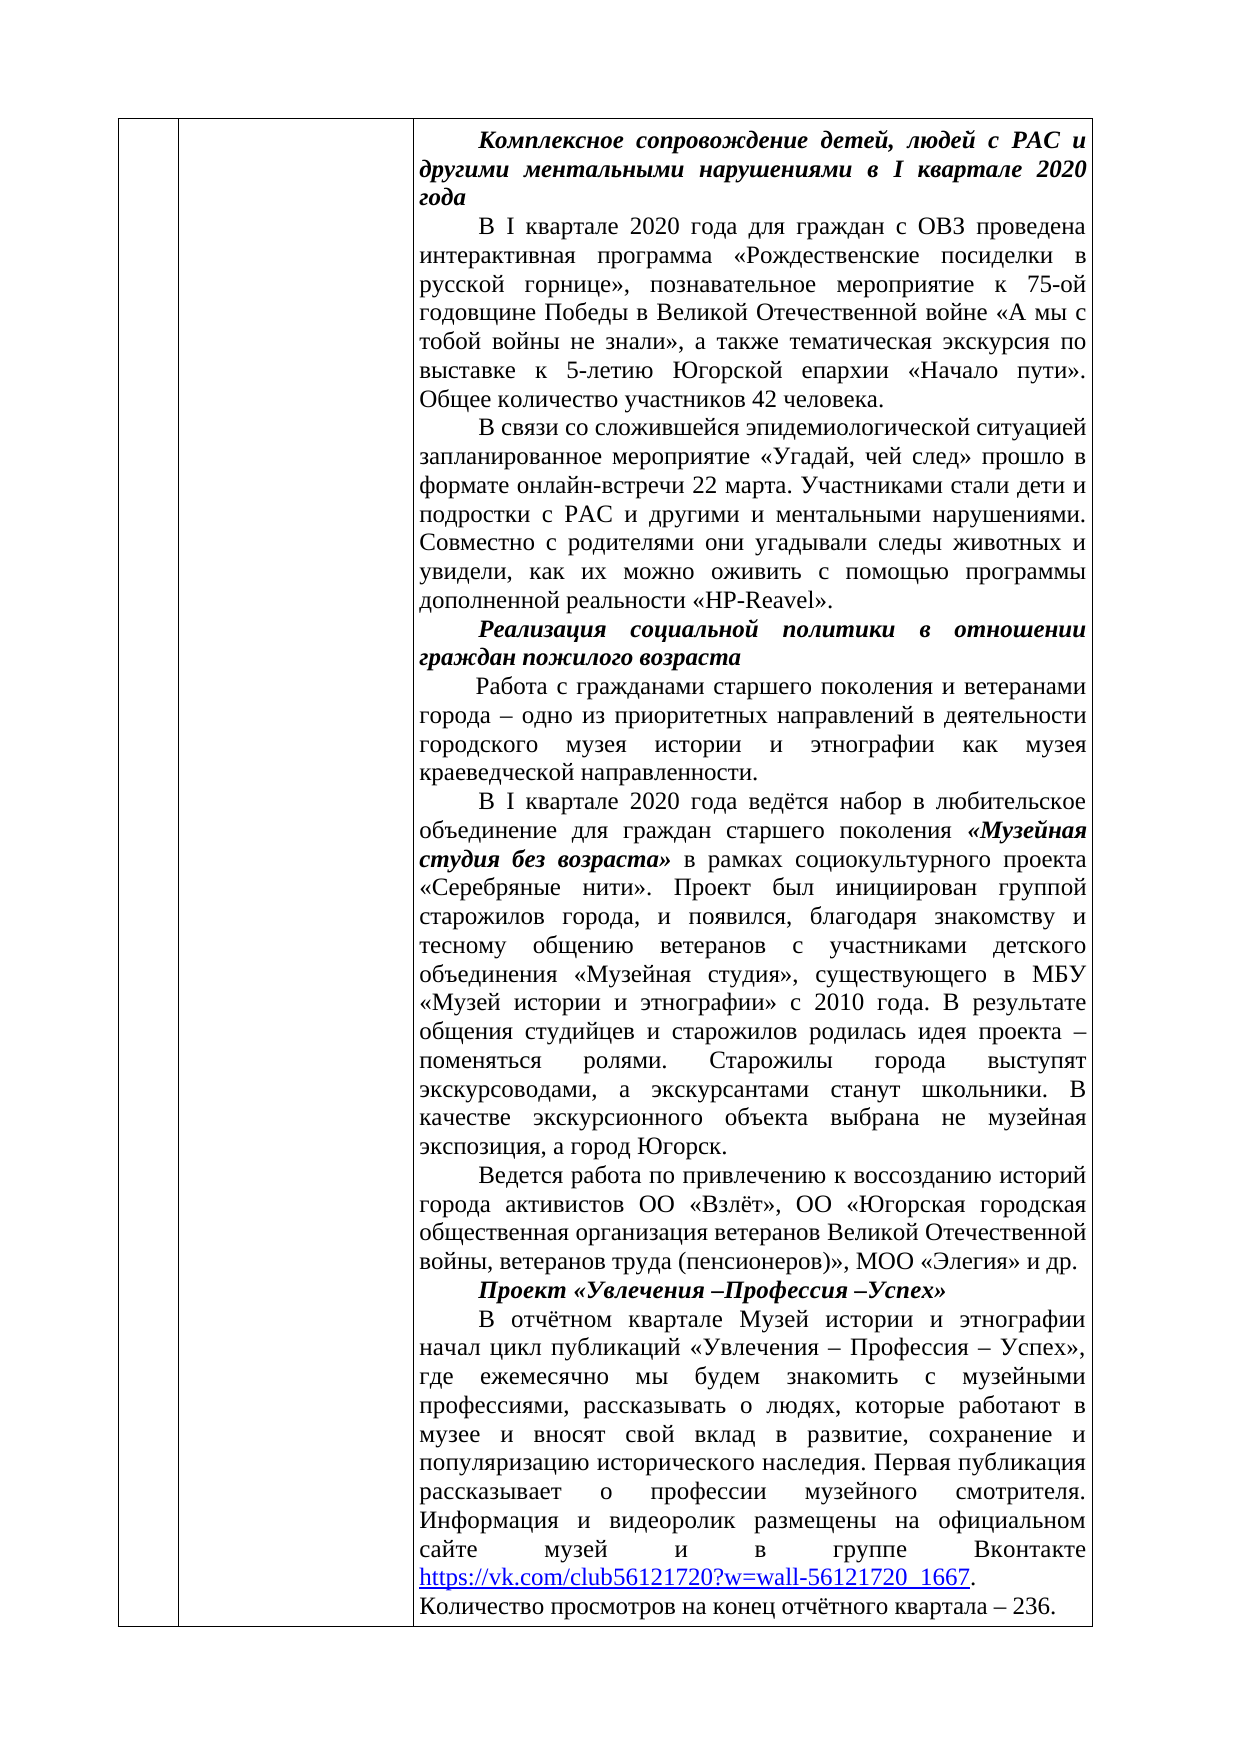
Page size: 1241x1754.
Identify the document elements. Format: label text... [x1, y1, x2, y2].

table_cell 1 [119, 119, 178, 1626]
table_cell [179, 119, 413, 1626]
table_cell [414, 119, 1092, 1626]
